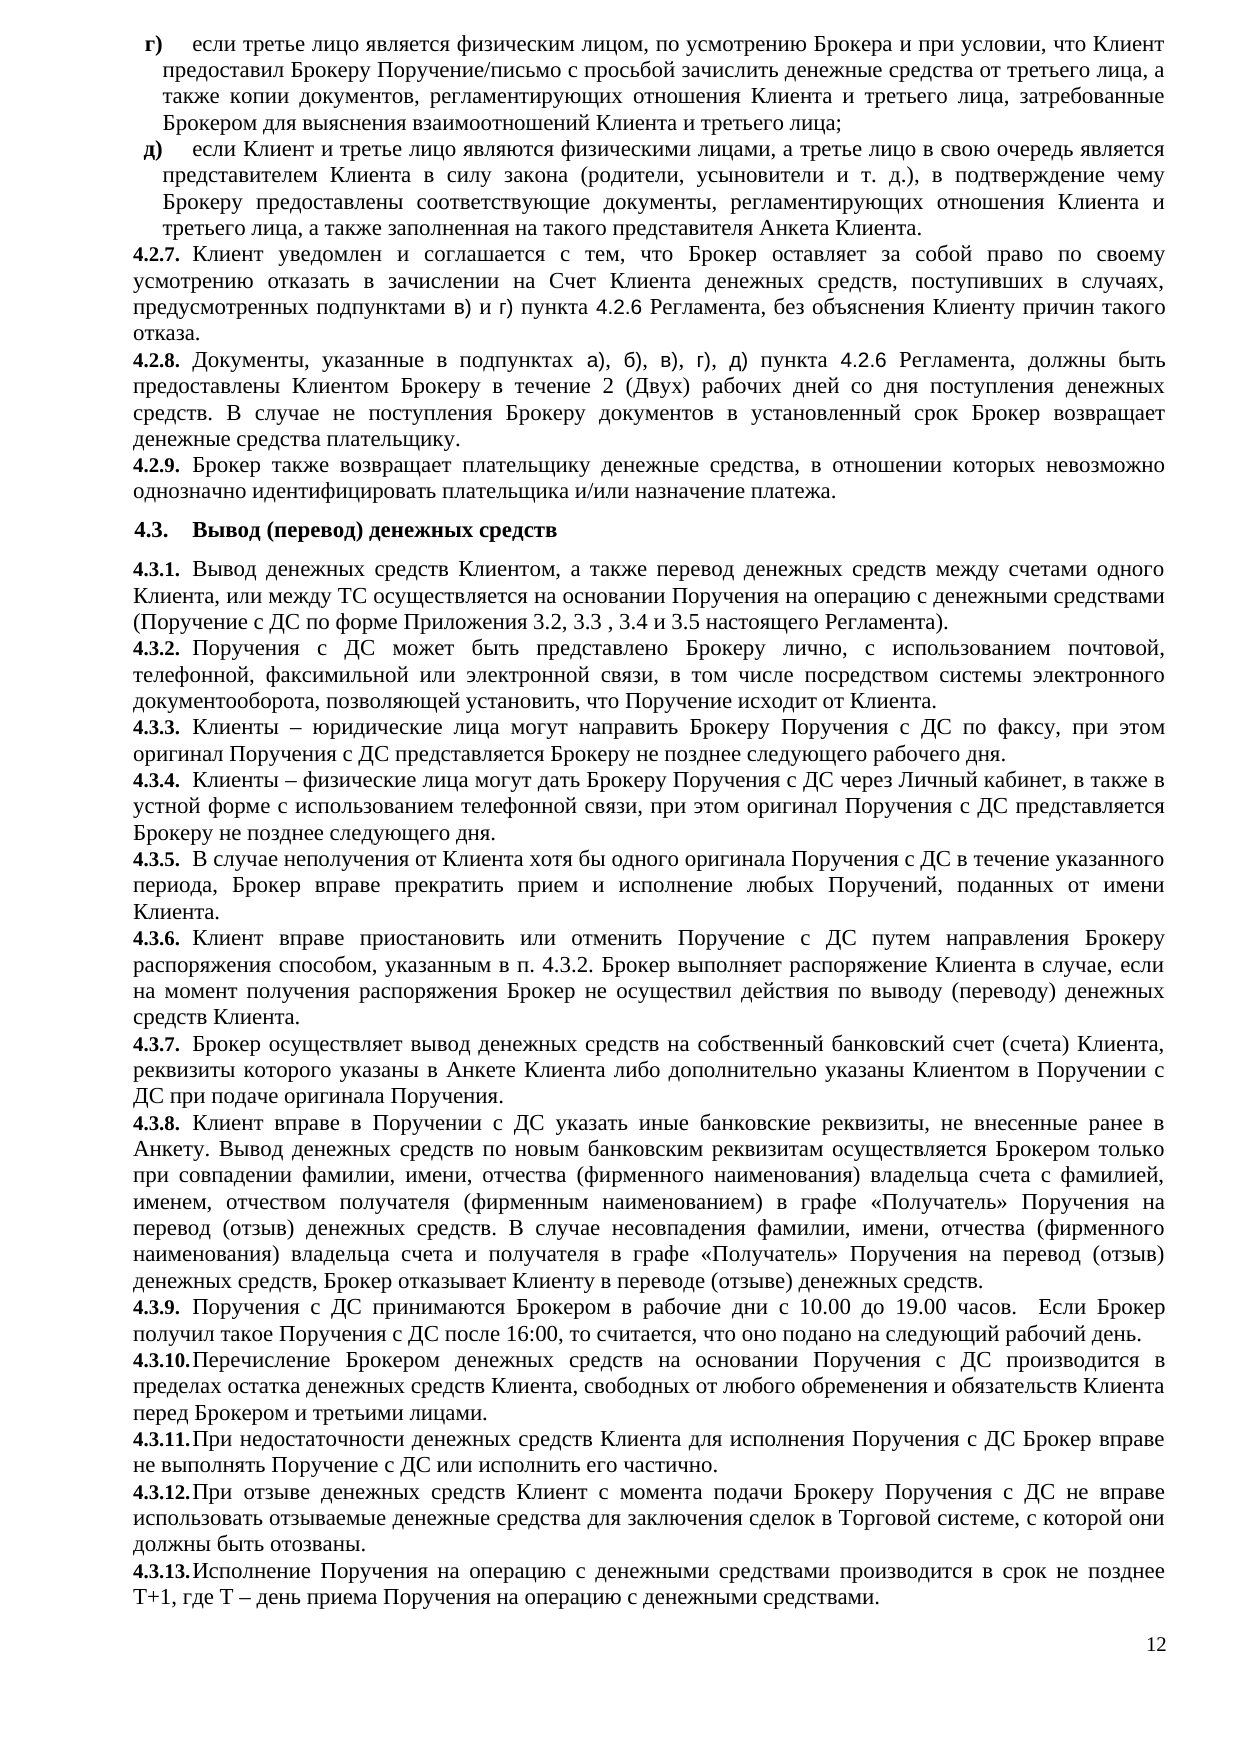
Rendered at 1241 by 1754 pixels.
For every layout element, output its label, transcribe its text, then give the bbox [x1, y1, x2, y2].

list Клиенты – юридические лица могут направить Брокеру Поручения с ДС по факсу, при этом оригинал Поручения с ДС представляется Брокеру не позднее следующего рабочего дня. [133, 713, 1167, 766]
list Исполнение Поручения на операцию с денежными средствами производится в срок не позднее Т+1, где Т – день приема Поручения на операцию с денежными средствами. [133, 1557, 1167, 1609]
list Клиент вправе в Поручении с ДС указать иные банковские реквизиты, не внесенные ранее в Анкету. Вывод денежных средств по новым банковским реквизитам осуществляется Брокером только при совпадении фамилии, имени, отчества (фирменного наименования) владельца счета с фамилией, именем, отчеством получателя (фирменным наименованием) в графе «Получатель» Поручения на перевод (отзыв) денежных средств. В случае несовпадения фамилии, имени, отчества (фирменного наименования) владельца счета и получателя в графе «Получатель» Поручения на перевод (отзыв) денежных средств, Брокер отказывает Клиенту в переводе (отзыве) денежных средств. [133, 1109, 1167, 1293]
list Документы, указанные в подпунктах а), б), в), г), д) пункта 4.2.4 Регламента, должны быть предоставлены Клиентом Брокеру в течение 2 (Двух) рабочих дней со дня поступления денежных средств. В случае не поступления Брокеру документов в установленный срок Брокер возвращает денежные средства плательщику. [133, 346, 1167, 451]
list Перечисление Брокером денежных средств на основании Поручения с ДС производится в пределах остатка денежных средств Клиента, свободных от любого обременения и обязательств Клиента перед Брокером и третьими лицами. [133, 1346, 1167, 1425]
subtitle Вывод (перевод) денежных средств [134, 516, 1167, 543]
list При недостаточности денежных средств Клиента для исполнения Поручения с ДС Брокер вправе не выполнять Поручение с ДС или исполнить его частично. [133, 1425, 1167, 1478]
list Клиент уведомлен и соглашается с тем, что Брокер оставляет за собой право по своему усмотрению отказать в зачислении на Счет Клиента денежных средств, поступивших в случаях, предусмотренных подпунктами в) и г) пункта 4.2.4 Регламента, без объяснения Клиенту причин такого отказа. [133, 240, 1167, 346]
list Брокер осуществляет вывод денежных средств на собственный банковский счет (счета) Клиента, реквизиты которого указаны в Анкете Клиента либо дополнительно указаны Клиентом в Поручении с ДС при подаче оригинала Поручения. [133, 1030, 1167, 1109]
list Поручения с ДС принимаются Брокером в рабочие дни с 10.00 до 19.00 часов. Если Брокер получил такое Поручения с ДС после 16:00, то считается, что оно подано на следующий рабочий день. [133, 1293, 1167, 1346]
list если Клиент и третье лицо являются физическими лицами, а третье лицо в свою очередь является представителем Клиента в силу закона (родители, усыновители и т. д.), в подтверждение чему Брокеру предоставлены соответствующие документы, регламентирующих отношения Клиента и третьего лица, а также заполненная на такого представителя Анкета Клиента. [162, 135, 1167, 240]
list Брокер также возвращает плательщику денежные средства, в отношении которых невозможно однозначно идентифицировать плательщика и/или назначение платежа. [133, 451, 1167, 504]
list В случае неполучения от Клиента хотя бы одного оригинала Поручения с ДС в течение указанного периода, Брокер вправе прекратить прием и исполнение любых Поручений, поданных от имени Клиента. [133, 845, 1167, 924]
list Клиент вправе приостановить или отменить Поручение с ДС путем направления Брокеру распоряжения способом, указанным в п. 4.3.2. Брокер выполняет распоряжение Клиента в случае, если на момент получения распоряжения Брокер не осуществил действия по выводу (переводу) денежных средств Клиента. [133, 924, 1167, 1030]
list если третье лицо является физическим лицом, по усмотрению Брокера и при условии, что Клиент предоставил Брокеру Поручение/письмо с просьбой зачислить денежные средства от третьего лица, а также копии документов, регламентирующих отношения Клиента и третьего лица, затребованные Брокером для выяснения взаимоотношений Клиента и третьего лица; [162, 29, 1167, 135]
list Вывод денежных средств Клиентом, а также перевод денежных средств между счетами одного Клиента, или между ТС осуществляется на основании Поручения на операцию с денежными средствами (Поручение с ДС по форме Приложения 3.2, 3.3 , 3.4 и 3.5 настоящего Регламента). [133, 555, 1167, 634]
list При отзыве денежных средств Клиент с момента подачи Брокеру Поручения с ДС не вправе использовать отзываемые денежные средства для заключения сделок в Торговой системе, с которой они должны быть отозваны. [133, 1478, 1167, 1557]
list Поручения с ДС может быть представлено Брокеру лично, с использованием почтовой, телефонной, факсимильной или электронной связи, в том числе посредством системы электронного документооборота, позволяющей установить, что Поручение исходит от Клиента. [133, 634, 1167, 713]
list Клиенты – физические лица могут дать Брокеру Поручения с ДС через Личный кабинет, в также в устной форме с использованием телефонной связи, при этом оригинал Поручения с ДС представляется Брокеру не позднее следующего дня. [133, 766, 1167, 845]
